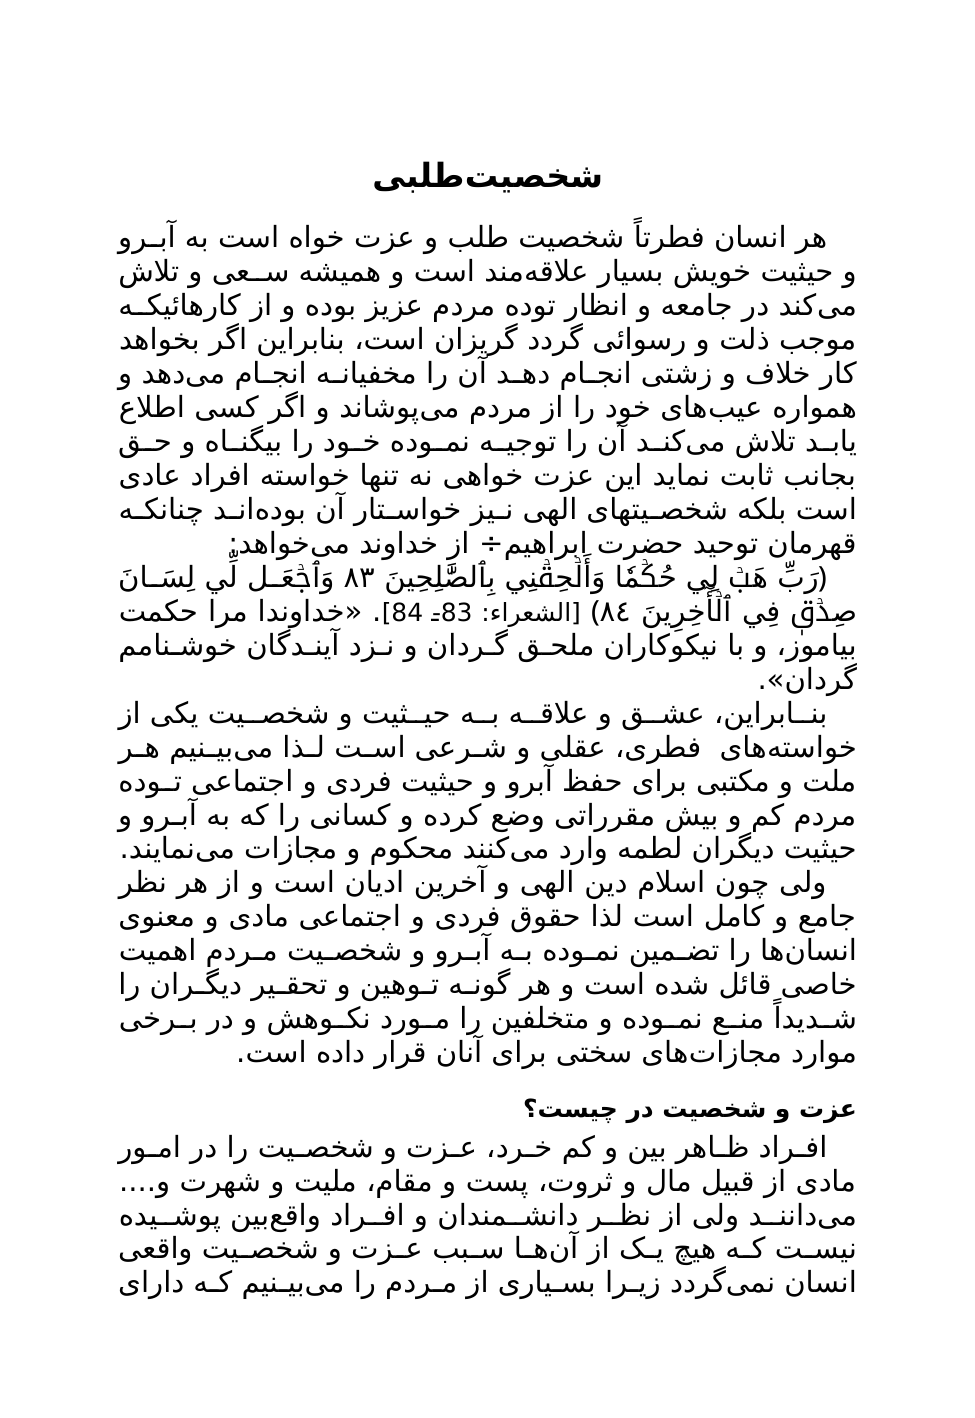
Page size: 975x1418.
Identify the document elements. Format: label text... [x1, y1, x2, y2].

text عزت و شخصیت در چیست؟ [118, 1094, 857, 1124]
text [118, 1130, 857, 1300]
text شخصیت‌طلبی [118, 157, 857, 196]
text ولی چون اسلام دین الهی و آخرین ادیان است و از هر نظر جامع و کامل است لذا حقوق فردی و اجتماعی مادی و معنوی انسان‌ها را تضمین نموده به آبرو و شخصیت مردم اهمیت خاصی قائل شده است و هر گونه توهین و تحقیر دیگران را شدیداً ‌منع نموده و متخلفین را مورد نکوهش و در برخی موارد مجازات‌های سختی برای آنان قرار داده است. [118, 866, 857, 1069]
text هر انسان فطرتاً شخصیت طلب و عزت خواه است به آبرو و حیثیت خویش بسیار علاقه‌مند است و همیشه سعی و تلاش می‌کند در جامعه و انظار توده مردم عزیز بوده و از کارهائیکه موجب ذلت و رسوائی گردد گریزان است، بنابراین اگر بخواهد کار خلاف و زشتی انجام دهد آن را مخفیانه انجام می‌دهد و همواره عیب‌های خود را از مردم می‌پوشاند و اگر کسی اطلاع یابد تلاش می‌کند آن را توجیه نموده خود را بیگناه و حق بجانب ثابت نماید این عزت خواهی نه تنها خواسته افراد عادی است بلکه شخصیتهای الهی نیز خواستار آن بوده‌اند چنانکه قهرمان توحید حضرت ابراهیم÷ از خداوند می‌خواهد: [118, 221, 857, 560]
text بنابراین، عشق و علاقه به حیثیت و شخصیت یکی از خواسته‌های فطری، عقلی و شرعی است لذا می‌بینیم هر ملت و مکتبی برای حفظ آبرو و حیثیت فردی و اجتماعی توده مردم کم و بیش مقرراتی وضع کرده و کسانی را که به آبرو و حیثیت دیگران لطمه وارد می‌کنند محکوم و مجازات می‌نمایند. [118, 696, 857, 866]
text ﴿رَبِّ هَبۡ لِي حُكۡمٗا وَأَلۡحِقۡنِي بِٱلصَّٰلِحِينَ ٨٣ وَٱجۡعَل لِّي لِسَانَ صِدۡقٖ فِي ٱلۡأٓخِرِينَ ٨٤﴾ [الشعراء: 83- 84]. «خداوندا مرا حکمت بیاموز، و با نیکوکاران ملحق گردان و نزد آیندگان خوشنامم گردان». [118, 560, 857, 696]
